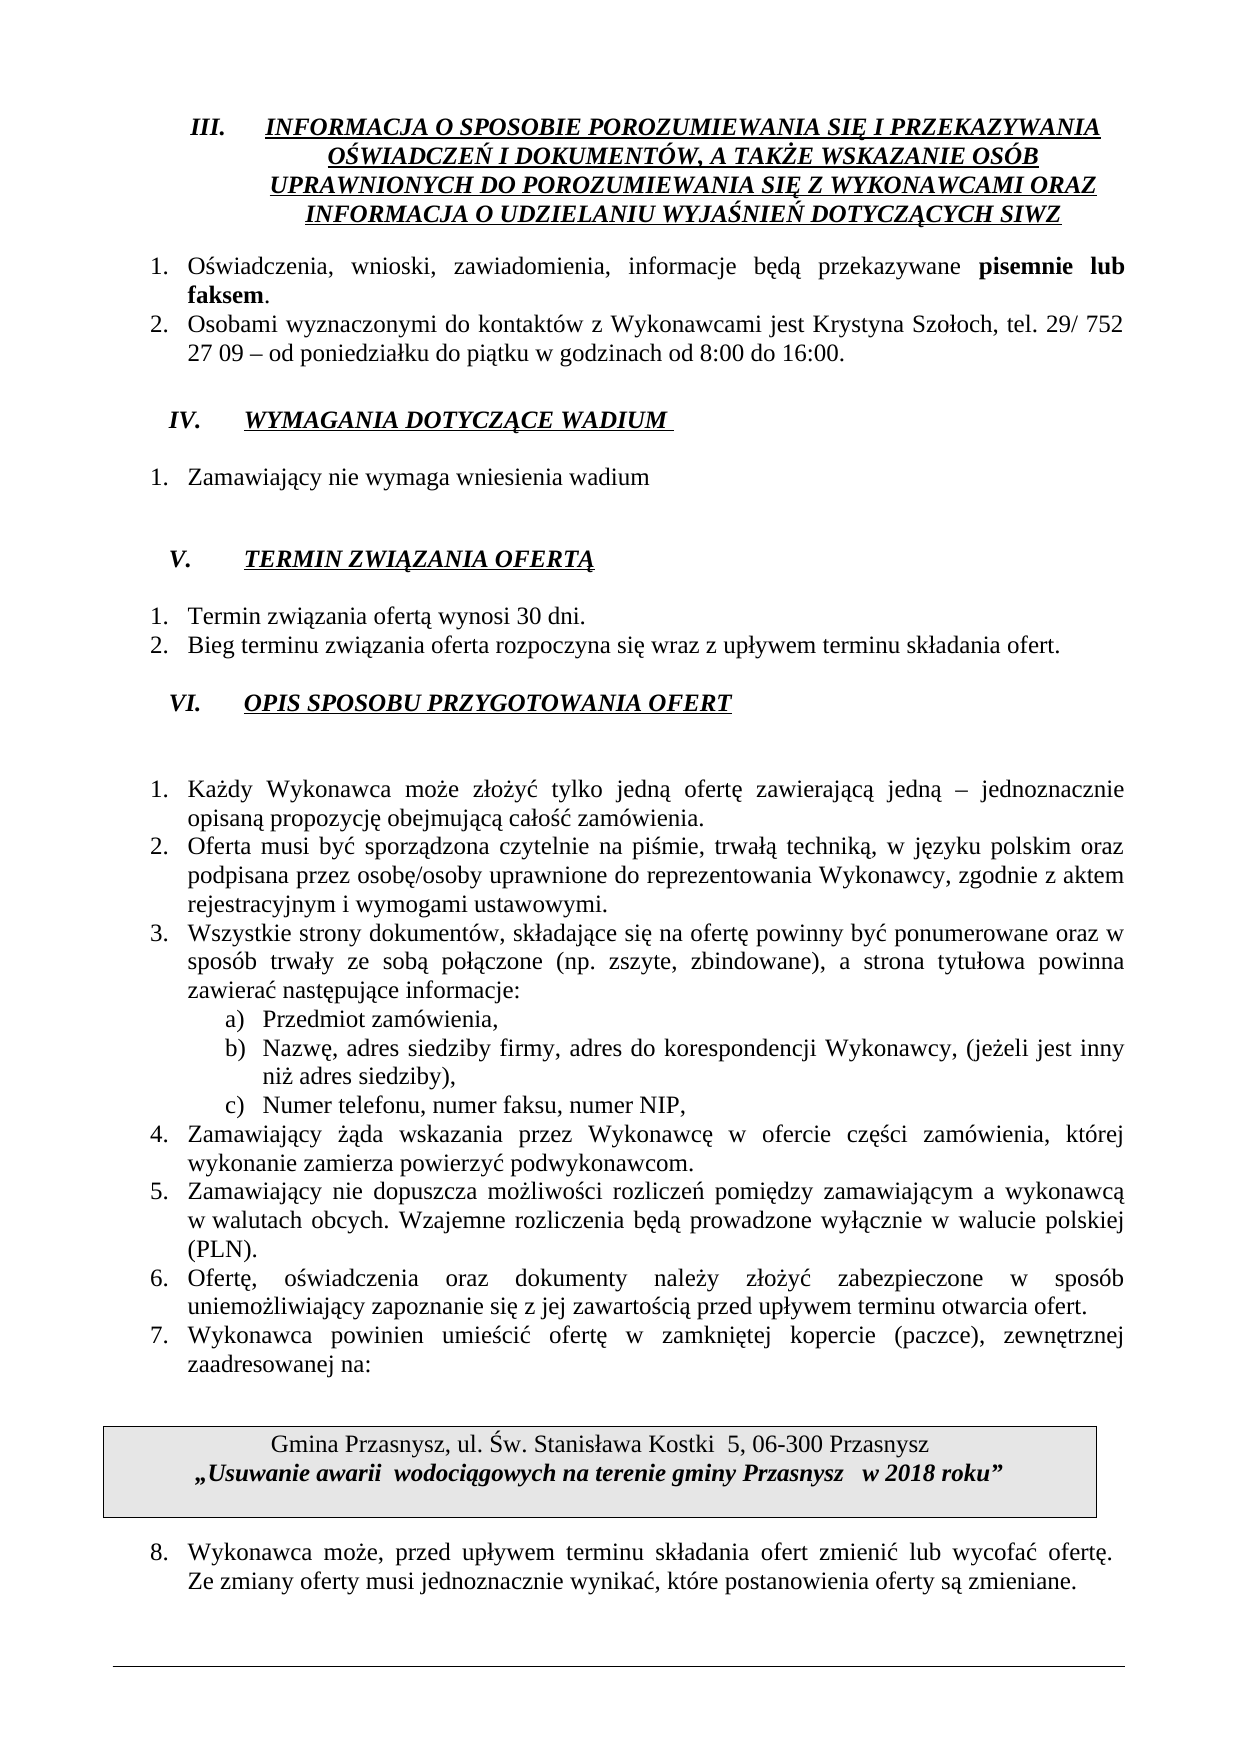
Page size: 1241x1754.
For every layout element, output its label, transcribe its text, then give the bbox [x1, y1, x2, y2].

list Oświadczenia, wnioski, zawiadomienia, informacje będą przekazywane pisemnie lub faksem. [150, 251, 1125, 309]
list Nazwę, adres siedziby firmy, adres do korespondencji Wykonawcy, (jeżeli jest inny niż adres siedziby), [225, 1033, 1125, 1090]
list Termin związania ofertą wynosi 30 dni. [150, 601, 1125, 630]
list Oferta musi być sporządzona czytelnie na piśmie, trwałą techniką, w języku polskim oraz podpisana przez osobę/osoby uprawnione do reprezentowania Wykonawcy, zgodnie z aktem rejestracyjnym i wymogami ustawowymi. [150, 831, 1125, 918]
list Zamawiający nie dopuszcza możliwości rozliczeń pomiędzy zamawiającym a wykonawcą w walutach obcych. Wzajemne rozliczenia będą prowadzone wyłącznie w walucie polskiej (PLN). [150, 1176, 1125, 1263]
list Przedmiot zamówienia, [225, 1004, 1125, 1033]
list Ofertę, oświadczenia oraz dokumenty należy złożyć zabezpieczone w sposób uniemożliwiający zapoznanie się z jej zawartością przed upływem terminu otwarcia ofert. [150, 1263, 1125, 1320]
subtitle WYMAGANIA DOTYCZĄCE WADIUM [169, 405, 1125, 433]
list Wykonawca może, przed upływem terminu składania ofert zmienić lub wycofać ofertę. Ze zmiany oferty musi jednoznacznie wynikać, które postanowienia oferty są zmieniane. [150, 1537, 1125, 1595]
subtitle INFORMACJA O SPOSOBIE POROZUMIEWANIA SIĘ I PRZEKAZYWANIA OŚWIADCZEŃ I DOKUMENTÓW, A TAKŻE WSKAZANIE OSÓB UPRAWNIONYCH DO POROZUMIEWANIA SIĘ Z WYKONAWCAMI ORAZ INFORMACJA O UDZIELANIU WYJAŚNIEŃ DOTYCZĄCYCH SIWZ [169, 112, 1125, 227]
list Każdy Wykonawca może złożyć tylko jedną ofertę zawierającą jedną – jednoznacznie opisaną propozycję obejmującą całość zamówienia. [150, 774, 1125, 831]
list Zamawiający żąda wskazania przez Wykonawcę w ofercie części zamówienia, której wykonanie zamierza powierzyć podwykonawcom. [150, 1119, 1125, 1176]
subtitle TERMIN ZWIĄZANIA OFERTĄ [169, 544, 1125, 573]
list Zamawiający nie wymaga wniesienia wadium [150, 462, 1125, 491]
text Gmina Przasnysz, ul. Św. Stanisława Kostki 5, 06-300 Przasnysz [104, 1427, 1096, 1454]
list Numer telefonu, numer faksu, numer NIP, [225, 1090, 1125, 1119]
subtitle OPIS SPOSOBU PRZYGOTOWANIA OFERT [169, 688, 1125, 716]
text „Usuwanie awarii wodociągowych na terenie gminy Przasnysz w 2018 roku” [104, 1454, 1096, 1483]
list Osobami wyznaczonymi do kontaktów z Wykonawcami jest Krystyna Szołoch, tel. 29/ 752 27 09 – od poniedziałku do piątku w godzinach od 8:00 do 16:00. [150, 309, 1125, 366]
list Wszystkie strony dokumentów, składające się na ofertę powinny być ponumerowane oraz w sposób trwały ze sobą połączone (np. zszyte, zbindowane), a strona tytułowa powinna zawierać następujące informacje: [150, 918, 1125, 1004]
list Wykonawca powinien umieścić ofertę w zamkniętej kopercie (paczce), zewnętrznej zaadresowanej na: [150, 1320, 1125, 1378]
list Bieg terminu związania oferta rozpoczyna się wraz z upływem terminu składania ofert. [150, 630, 1125, 659]
